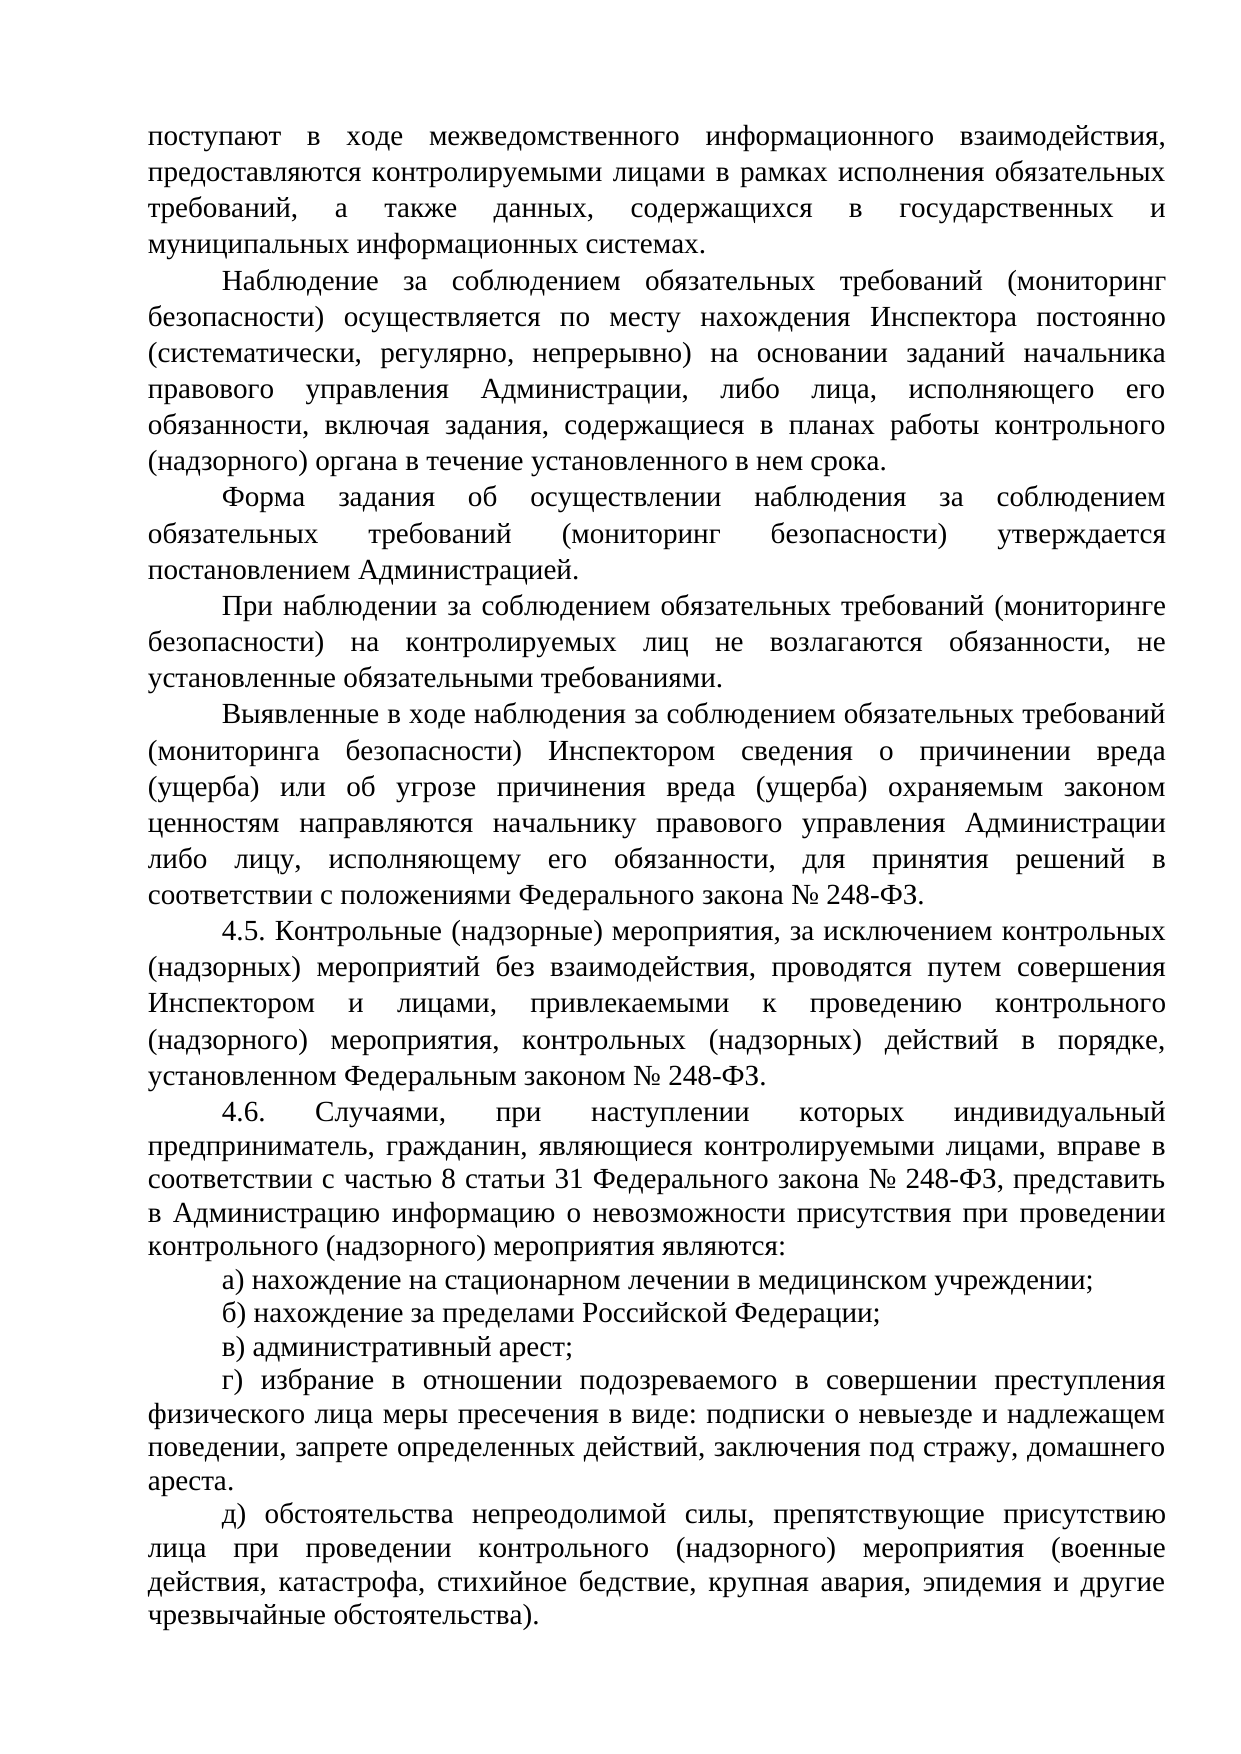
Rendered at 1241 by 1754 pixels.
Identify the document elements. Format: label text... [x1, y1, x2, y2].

text 4.6. Случаями, при наступлении которых индивидуальный предприниматель, гражданин, являющиеся контролируемыми лицами, вправе в соответствии с частью 8 статьи 31 Федерального закона № 248-ФЗ, представить в Администрацию информацию о невозможности присутствия при проведении контрольного (надзорного) мероприятия являются: [148, 1094, 1167, 1262]
text Наблюдение за соблюдением обязательных требований (мониторинг безопасности) осуществляется по месту нахождения Инспектора постоянно (систематически, регулярно, непрерывно) на основании заданий начальника правового управления Администрации, либо лица, исполняющего его обязанности, включая задания, содержащиеся в планах работы контрольного (надзорного) органа в течение установленного в нем срока. [148, 263, 1167, 477]
text Форма задания об осуществлении наблюдения за соблюдением обязательных требований (мониторинг безопасности) утверждается постановлением Администрацией. [148, 479, 1167, 585]
text б) нахождение за пределами Российской Федерации; [148, 1295, 1167, 1329]
text При наблюдении за соблюдением обязательных требований (мониторинге безопасности) на контролируемых лиц не возлагаются обязанности, не установленные обязательными требованиями. [148, 588, 1167, 694]
text Выявленные в ходе наблюдения за соблюдением обязательных требований (мониторинга безопасности) Инспектором сведения о причинении вреда (ущерба) или об угрозе причинения вреда (ущерба) охраняемым законом ценностям направляются начальнику правового управления Администрации либо лицу, исполняющему его обязанности, для принятия решений в соответствии с положениями Федерального закона № 248-ФЗ. [148, 696, 1167, 911]
text в) административный арест; [148, 1329, 1167, 1362]
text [148, 118, 1167, 260]
text г) избрание в отношении подозреваемого в совершении преступления физического лица меры пресечения в виде: подписки о невыезде и надлежащем поведении, запрете определенных действий, заключения под стражу, домашнего ареста. [148, 1362, 1167, 1497]
text а) нахождение на стационарном лечении в медицинском учреждении; [148, 1262, 1167, 1295]
text 4.5. Контрольные (надзорные) мероприятия, за исключением контрольных (надзорных) мероприятий без взаимодействия, проводятся путем совершения Инспектором и лицами, привлекаемыми к проведению контрольного (надзорного) мероприятия, контрольных (надзорных) действий в порядке, установленном Федеральным законом № 248-ФЗ. [148, 913, 1167, 1091]
text д) обстоятельства непреодолимой силы, препятствующие присутствию лица при проведении контрольного (надзорного) мероприятия (военные действия, катастрофа, стихийное бедствие, крупная авария, эпидемия и другие чрезвычайные обстоятельства). [148, 1497, 1167, 1631]
